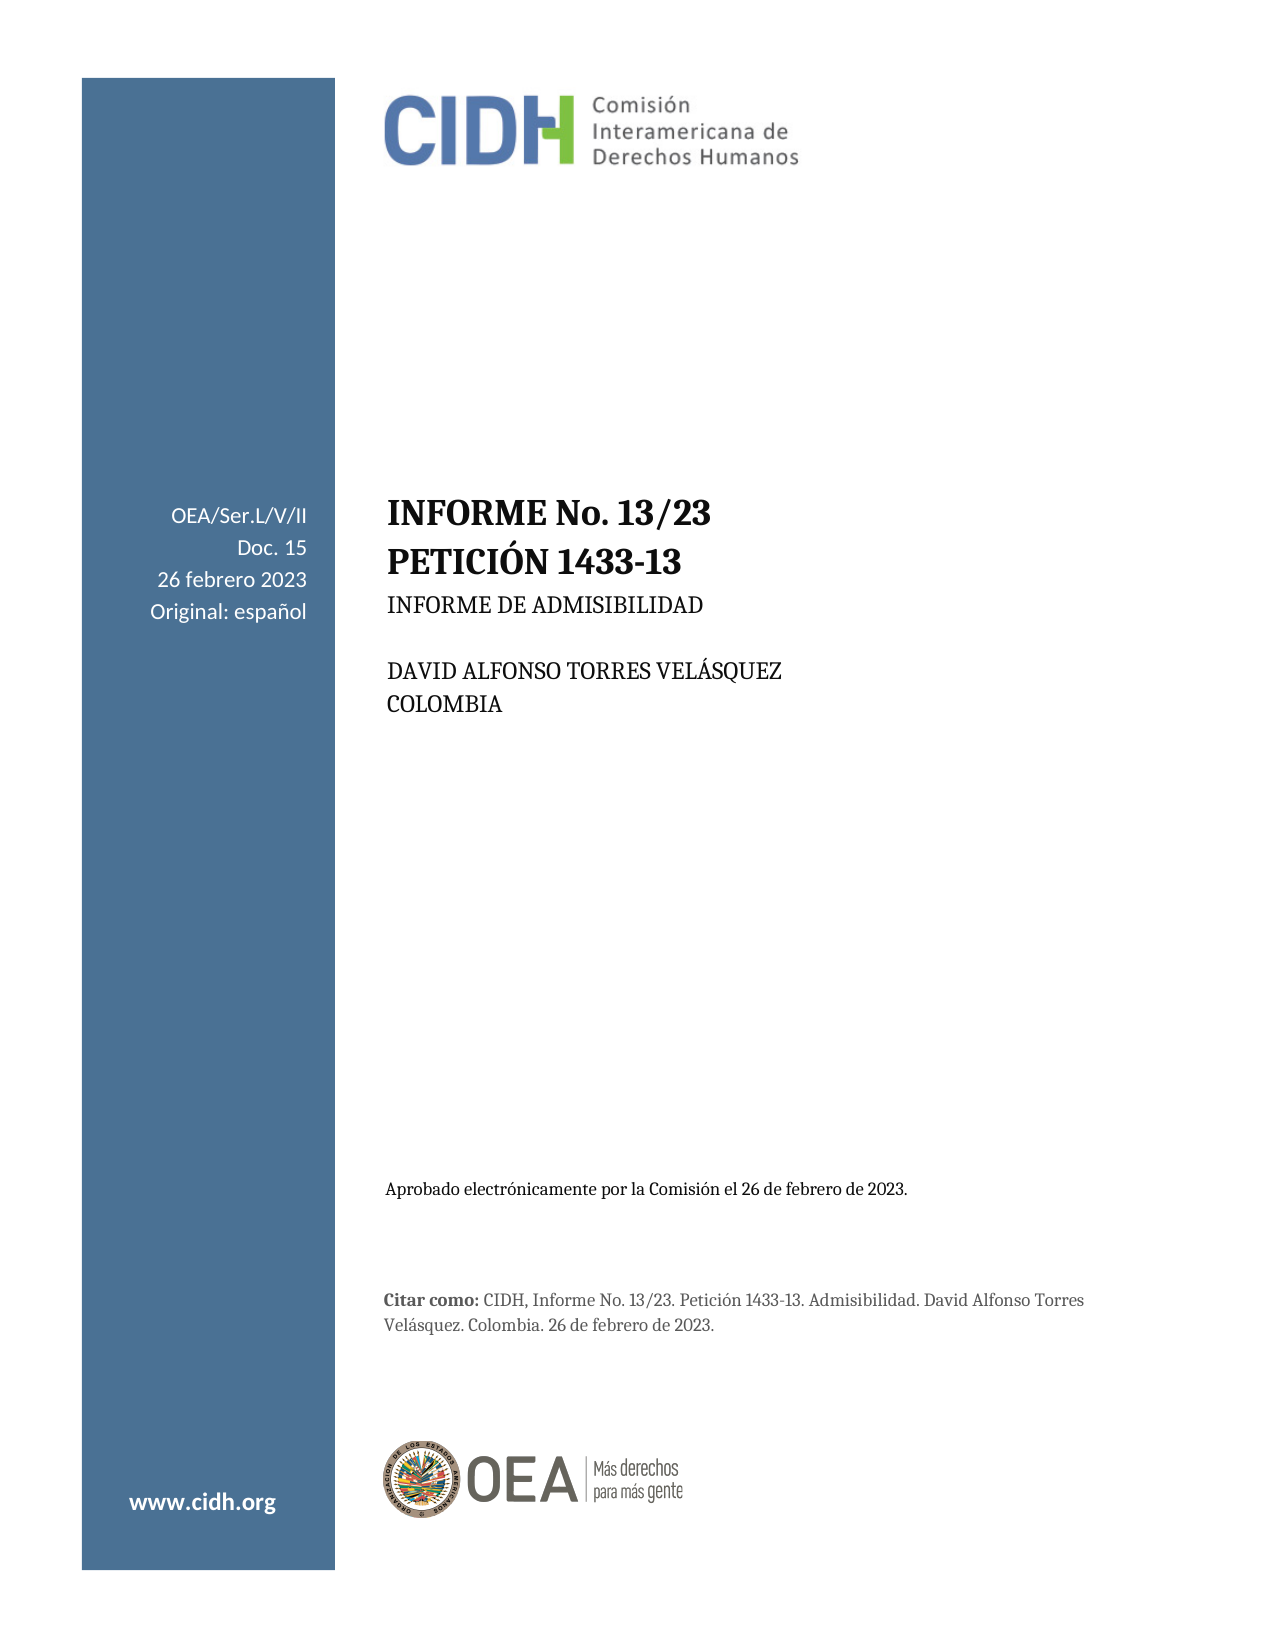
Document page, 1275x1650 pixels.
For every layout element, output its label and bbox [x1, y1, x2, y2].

picture [383, 1441, 683, 1518]
picture [375, 87, 810, 172]
